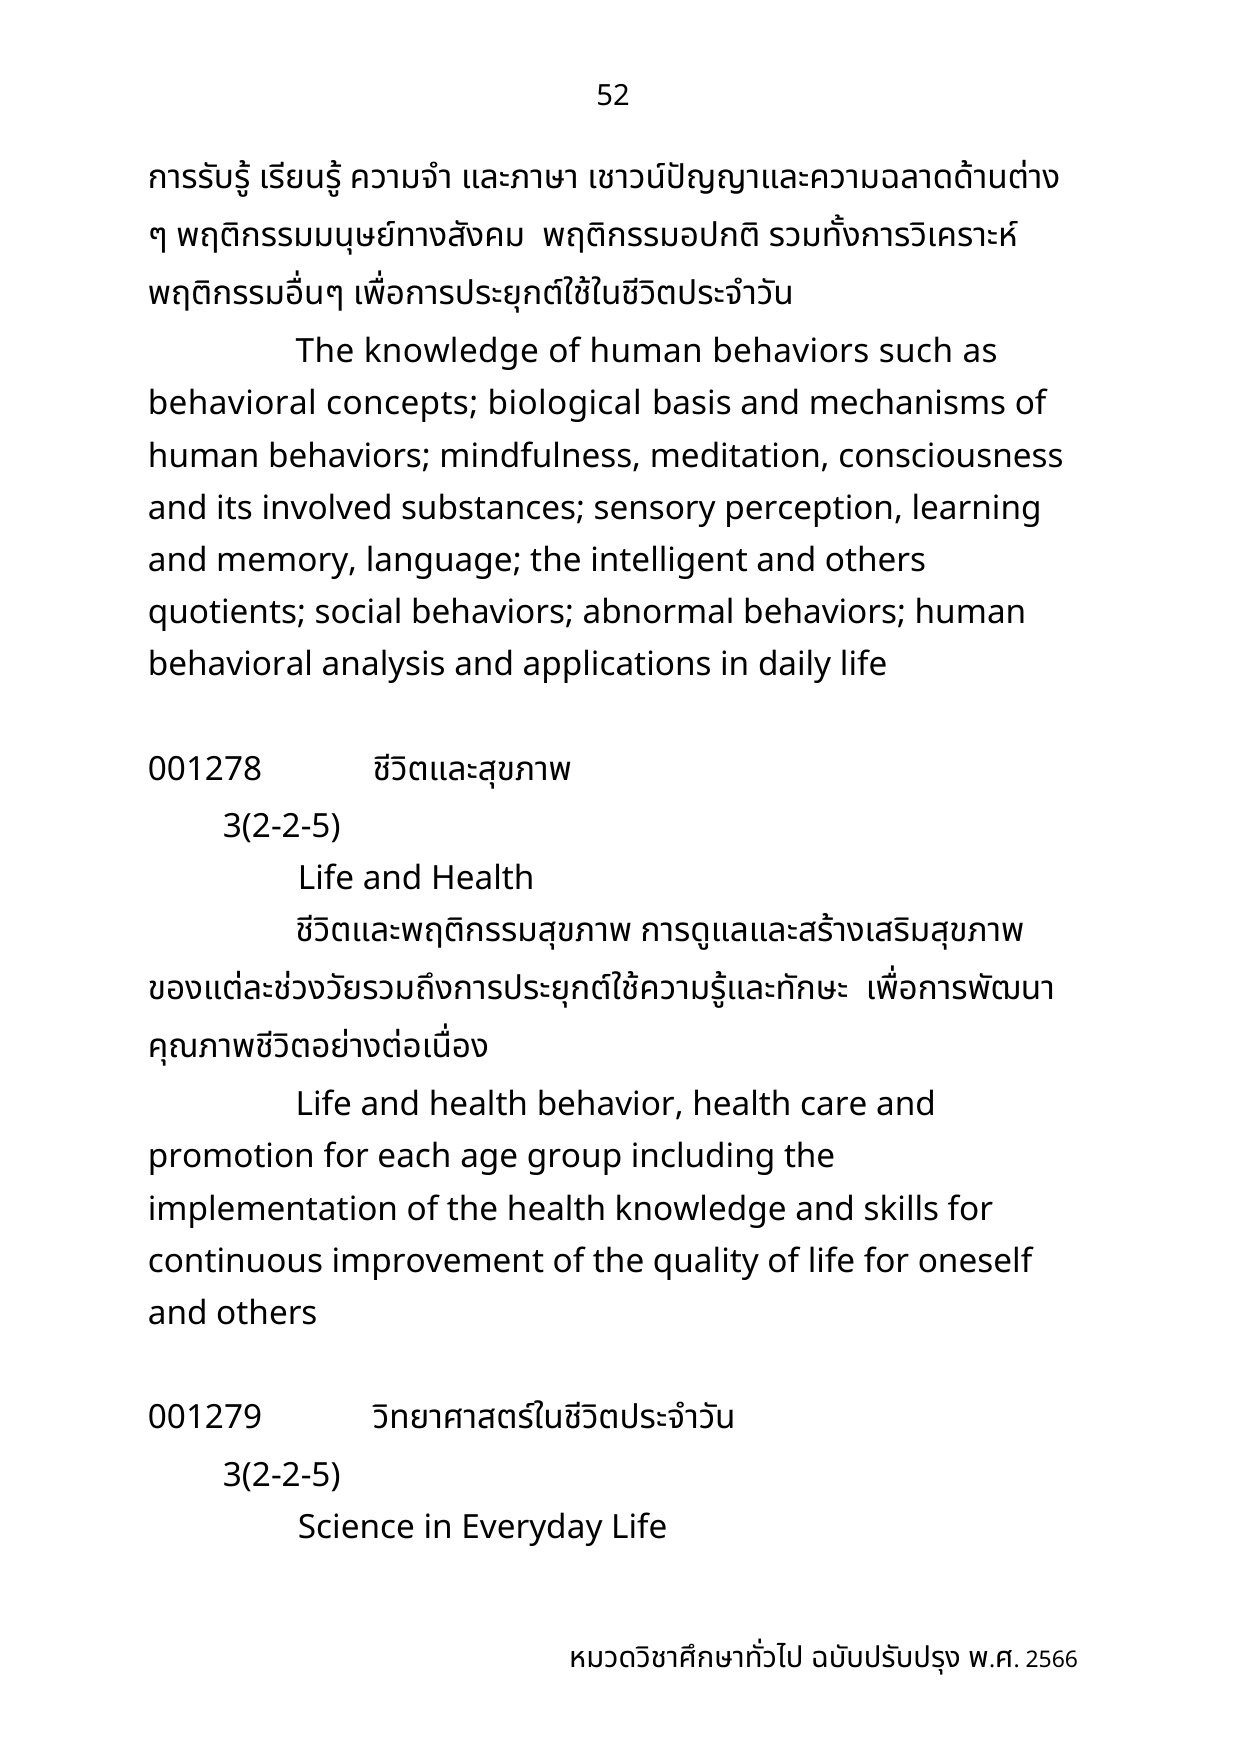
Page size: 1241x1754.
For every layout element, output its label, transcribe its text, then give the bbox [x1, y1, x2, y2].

text 001279 วิทยาศาสตร์ในชีวิตประจำวัน 3(2-2-5) [148, 1393, 1078, 1496]
text 001278 ชีวิตและสุขภาพ 3(2-2-5) [148, 744, 1078, 847]
text Life and Health [148, 854, 1078, 899]
text The knowledge of human behaviors such as behavioral concepts; biological basis and mechanisms of human behaviors; mindfulness, meditation, consciousness and its involved substances; sensory perception, learning and memory, language; the intelligent and others quotients; social behaviors; abnormal behaviors; human behavioral analysis and applications in daily life [148, 327, 1078, 686]
text ชีวิตและพฤติกรรมสุขภาพ การดูแลและสร้างเสริมสุขภาพของแต่ละช่วงวัยรวมถึงการประยุกต์ใช้ความรู้และทักษะ เพื่อการพัฒนาคุณภาพชีวิตอย่างต่อเนื่อง [148, 906, 1078, 1072]
text Life and health behavior, health care and promotion for each age group including the implementation of the health knowledge and skills for continuous improvement of the quality of life for oneself and others [148, 1080, 1078, 1334]
text Science in Everyday Life [148, 1503, 1078, 1548]
